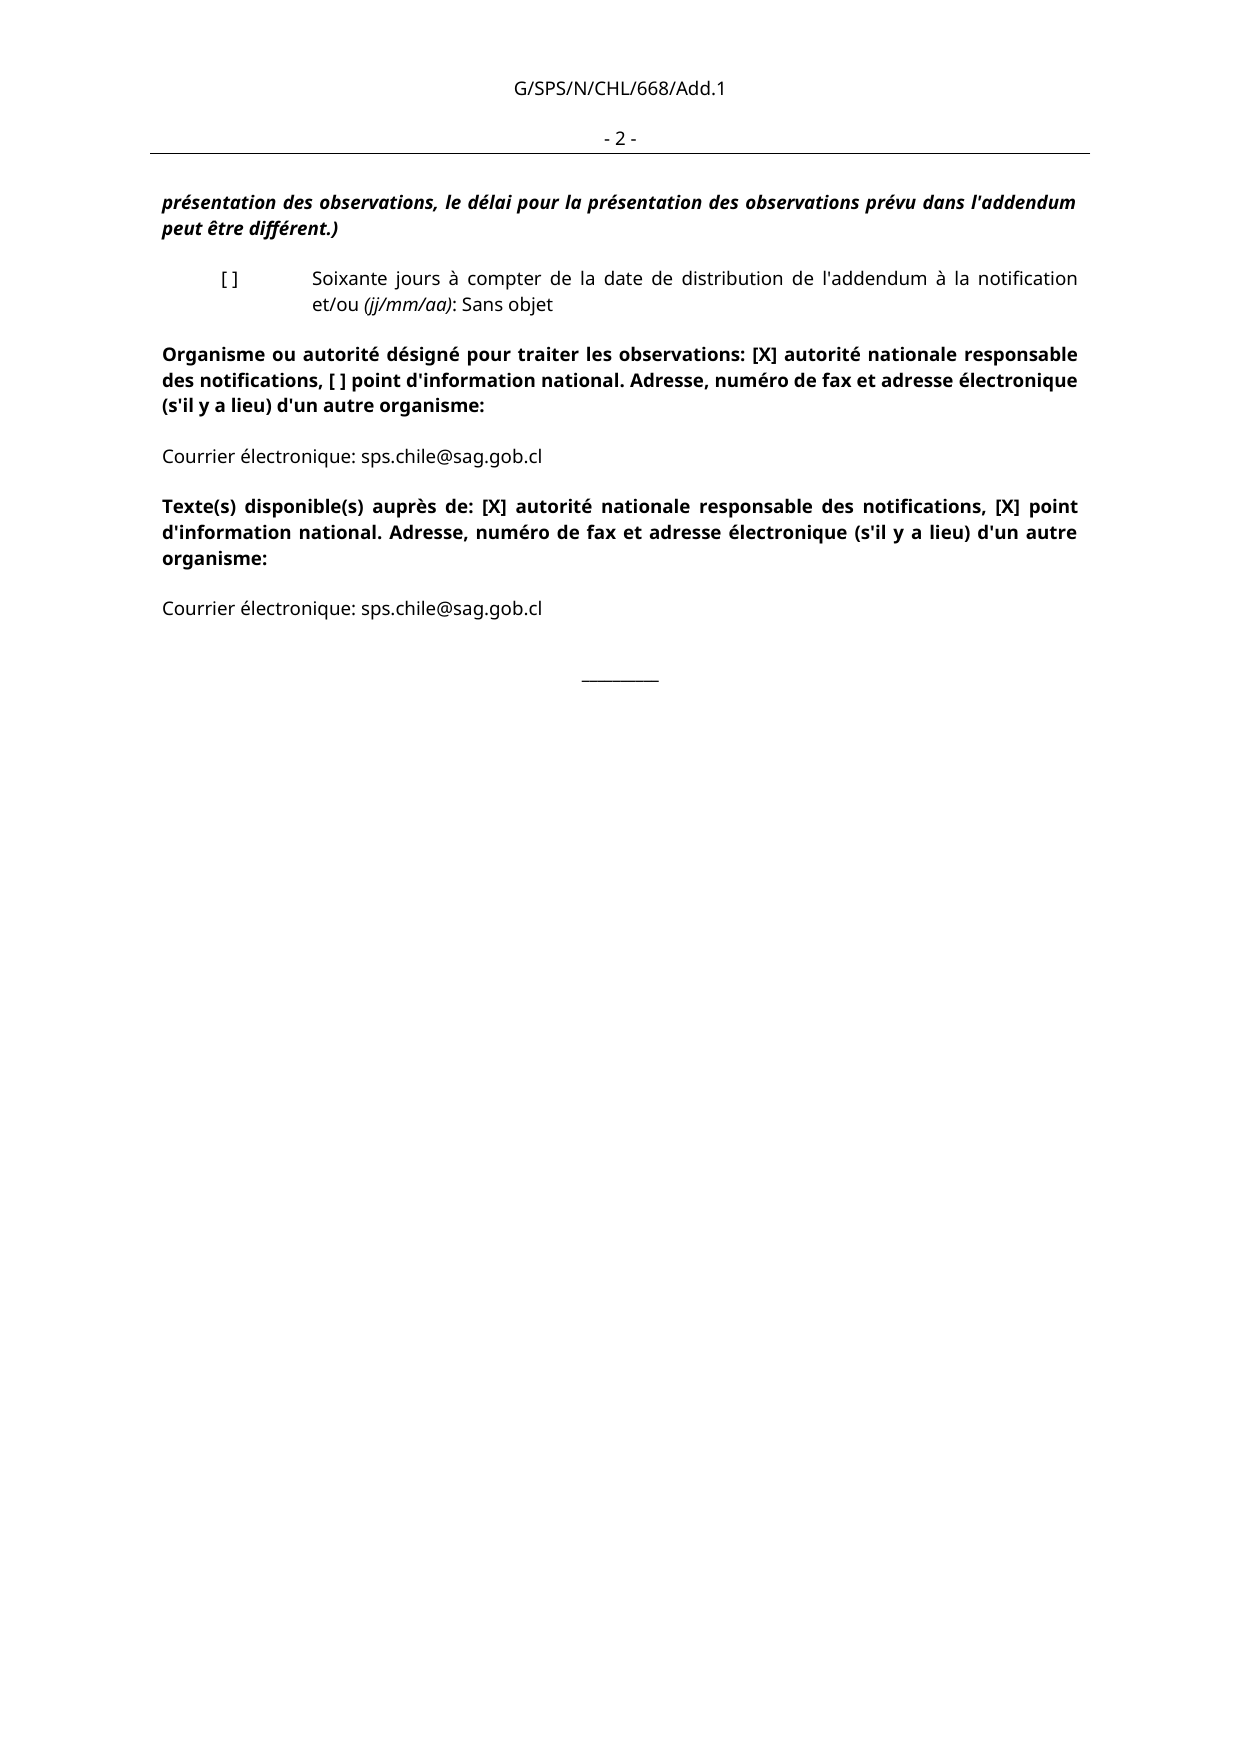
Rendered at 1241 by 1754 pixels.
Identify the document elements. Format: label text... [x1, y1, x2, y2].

table_cell [ ] Soixante jours à compter de la date de distribution de l'addendum à la notification et/ou (jj/mm/aa): Sans objet [150, 253, 1090, 329]
text __________ [150, 659, 1090, 684]
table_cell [150, 177, 1090, 253]
table_cell Organisme ou autorité désigné pour traiter les observations: [X] autorité nationale responsable des notifications, [ ] point d'information national. Adresse, numéro de fax et adresse électronique (s'il y a lieu) d'un autre organisme: [150, 329, 1090, 431]
table_cell Courrier électronique: sps.chile@sag.gob.cl [150, 431, 1090, 481]
table_cell Courrier électronique: sps.chile@sag.gob.cl [150, 583, 1090, 633]
table_cell Texte(s) disponible(s) auprès de: [X] autorité nationale responsable des notifications, [X] point d'information national. Adresse, numéro de fax et adresse électronique (s'il y a lieu) d'un autre organisme: [150, 481, 1090, 583]
